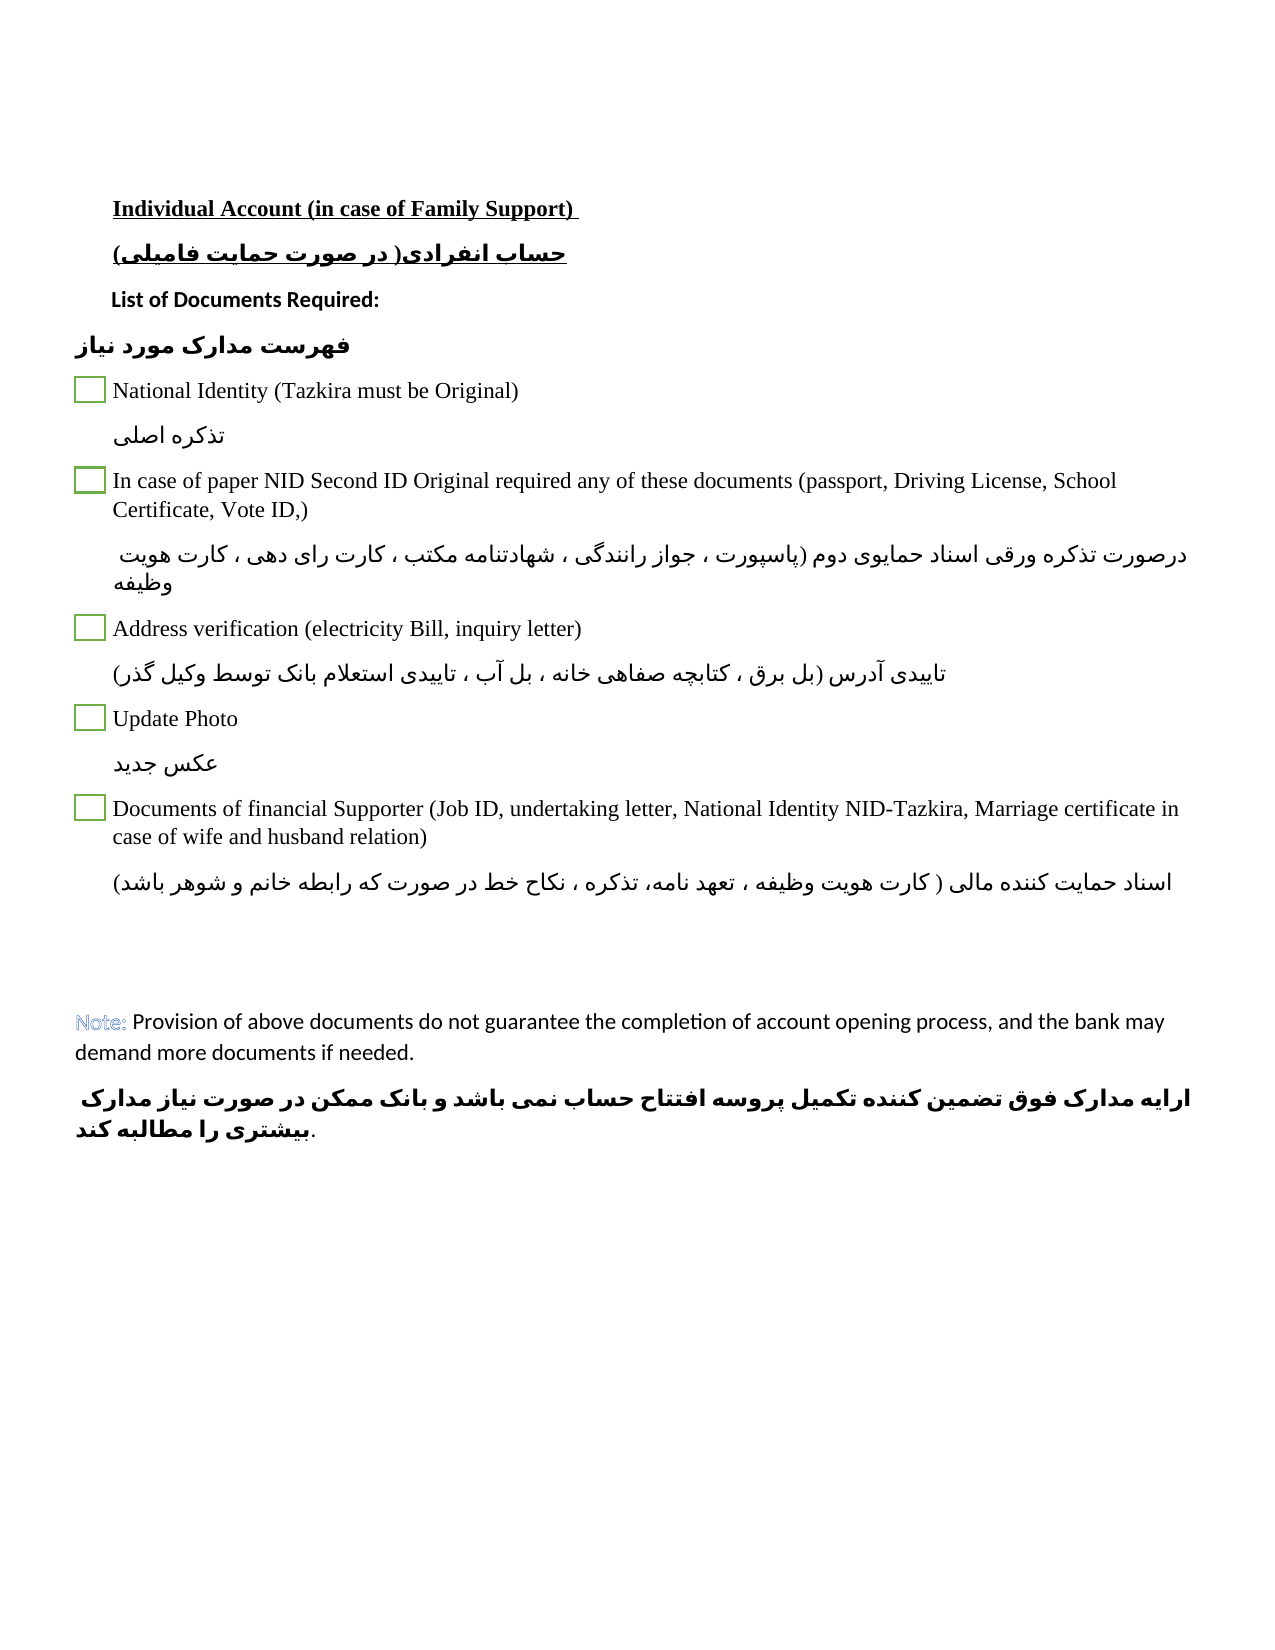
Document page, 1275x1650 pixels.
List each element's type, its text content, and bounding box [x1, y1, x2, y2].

text List of Documents Required: [75, 285, 1200, 313]
text National Identity (Tazkira must be Original) [112, 377, 1200, 404]
text In case of paper NID Second ID Original required any of these documents (passport, Driving License, School Certificate, Vote ID,) [112, 467, 1200, 522]
text ارایه مدارک فوق تضمین کننده تکمیل پروسه افتتاح حساب نمی باشد و بانک ممکن در صورت نیاز مدارک بیشتری را مطالبه کند. [75, 1084, 1200, 1143]
text فهرست مدارک مورد نیاز [75, 332, 1200, 358]
text Note: Provision of above documents do not guarantee the completion of account opening process, and the bank may demand more documents if needed. [75, 1007, 1200, 1066]
text اسناد حمایت کننده مالی ( کارت هویت وظیفه ، تعهد نامه، تذکره ، نکاح خط در صورت که رابطه خانم و شوهر باشد) [112, 868, 1200, 895]
text Documents of financial Supporter (Job ID, undertaking letter, National Identity NID-Tazkira, Marriage certificate in case of wife and husband relation) [112, 795, 1200, 850]
text Individual Account (in case of Family Support) [112, 195, 1200, 221]
text عکس جدید [112, 750, 1200, 776]
text Update Photo [112, 705, 1200, 731]
text تذکره اصلی [112, 422, 1200, 449]
text حساب انفرادی( در صورت حمایت فامیلی) [112, 240, 1200, 267]
text تاییدی آدرس (بل برق ، کتابچه صفاهی خانه ، بل آب ، تاییدی استعلام بانک توسط وکیل گذر) [112, 660, 1200, 686]
text Address verification (electricity Bill, inquiry letter) [112, 614, 1200, 641]
text درصورت تذکره ورقی اسناد حمایوی دوم (پاسپورت ، جواز رانندگی ، شهادتنامه مکتب ، کارت رای دهی ، کارت هویت وظیفه [112, 541, 1200, 596]
